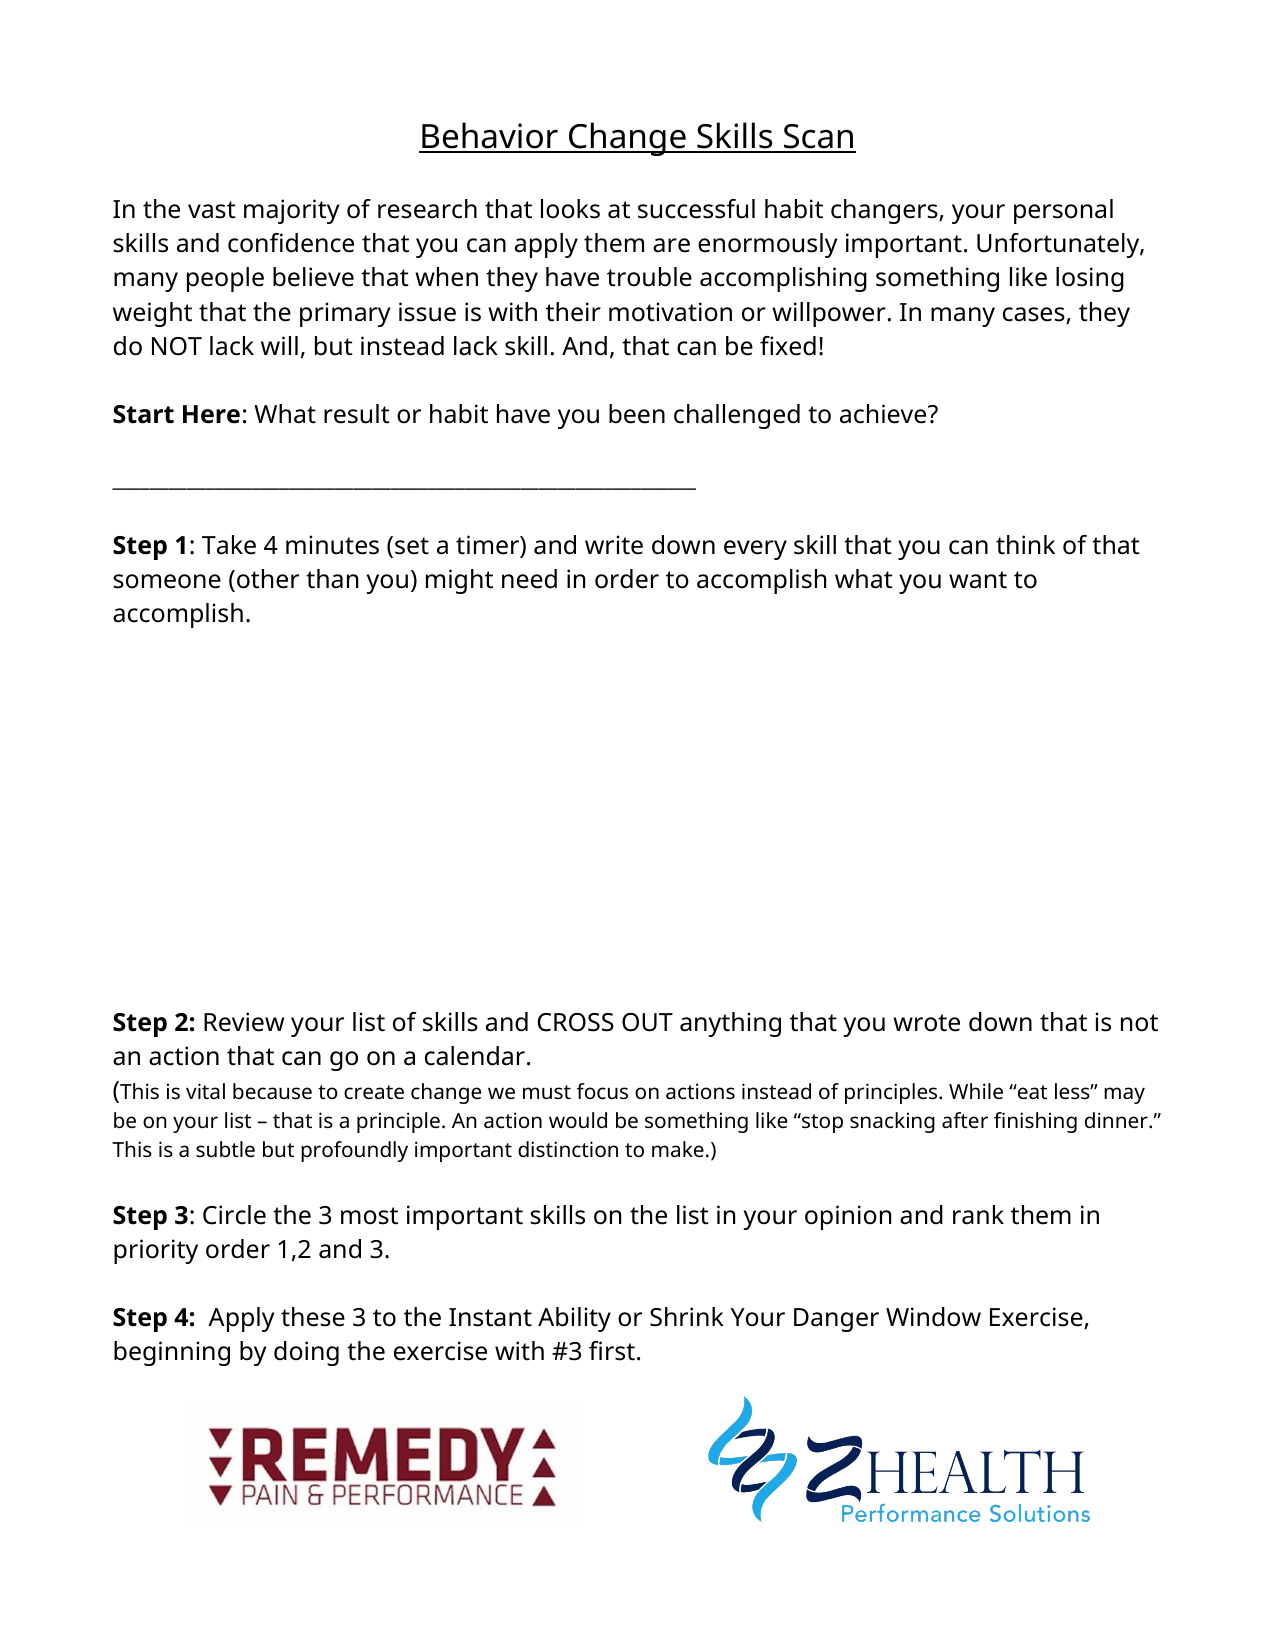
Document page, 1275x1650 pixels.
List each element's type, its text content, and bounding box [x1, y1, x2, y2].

text Step 2: Review your list of skills and CROSS OUT anything that you wrote down that is not an action that can go on a calendar. [112, 1004, 1162, 1072]
text _______________________________________________________________ [112, 464, 1162, 493]
picture [708, 1396, 1092, 1528]
text Behavior Change Skills Scan [112, 112, 1162, 158]
text Start Here: What result or habit have you been challenged to achieve? [112, 396, 1162, 430]
picture [183, 1401, 582, 1528]
text In the vast majority of research that looks at successful habit changers, your personal skills and confidence that you can apply them are enormously important. Unfortunately, many people believe that when they have trouble accomplishing something like losing weight that the primary issue is with their motivation or willpower. In many cases, they do NOT lack will, but instead lack skill. And, that can be fixed! [112, 192, 1162, 362]
text Step 1: Take 4 minutes (set a timer) and write down every skill that you can think of that someone (other than you) might need in order to accomplish what you want to accomplish. [112, 527, 1162, 629]
text (This is vital because to create change we must focus on actions instead of principles. While “eat less” may be on your list – that is a principle. An action would be something like “stop snacking after finishing dinner.” This is a subtle but profoundly important distinction to make.) [112, 1072, 1162, 1163]
text Step 4: Apply these 3 to the Instant Ability or Shrink Your Danger Window Exercise, beginning by doing the exercise with #3 first. [112, 1299, 1162, 1368]
text Step 3: Circle the 3 most important skills on the list in your opinion and rank them in priority order 1,2 and 3. [112, 1197, 1162, 1265]
